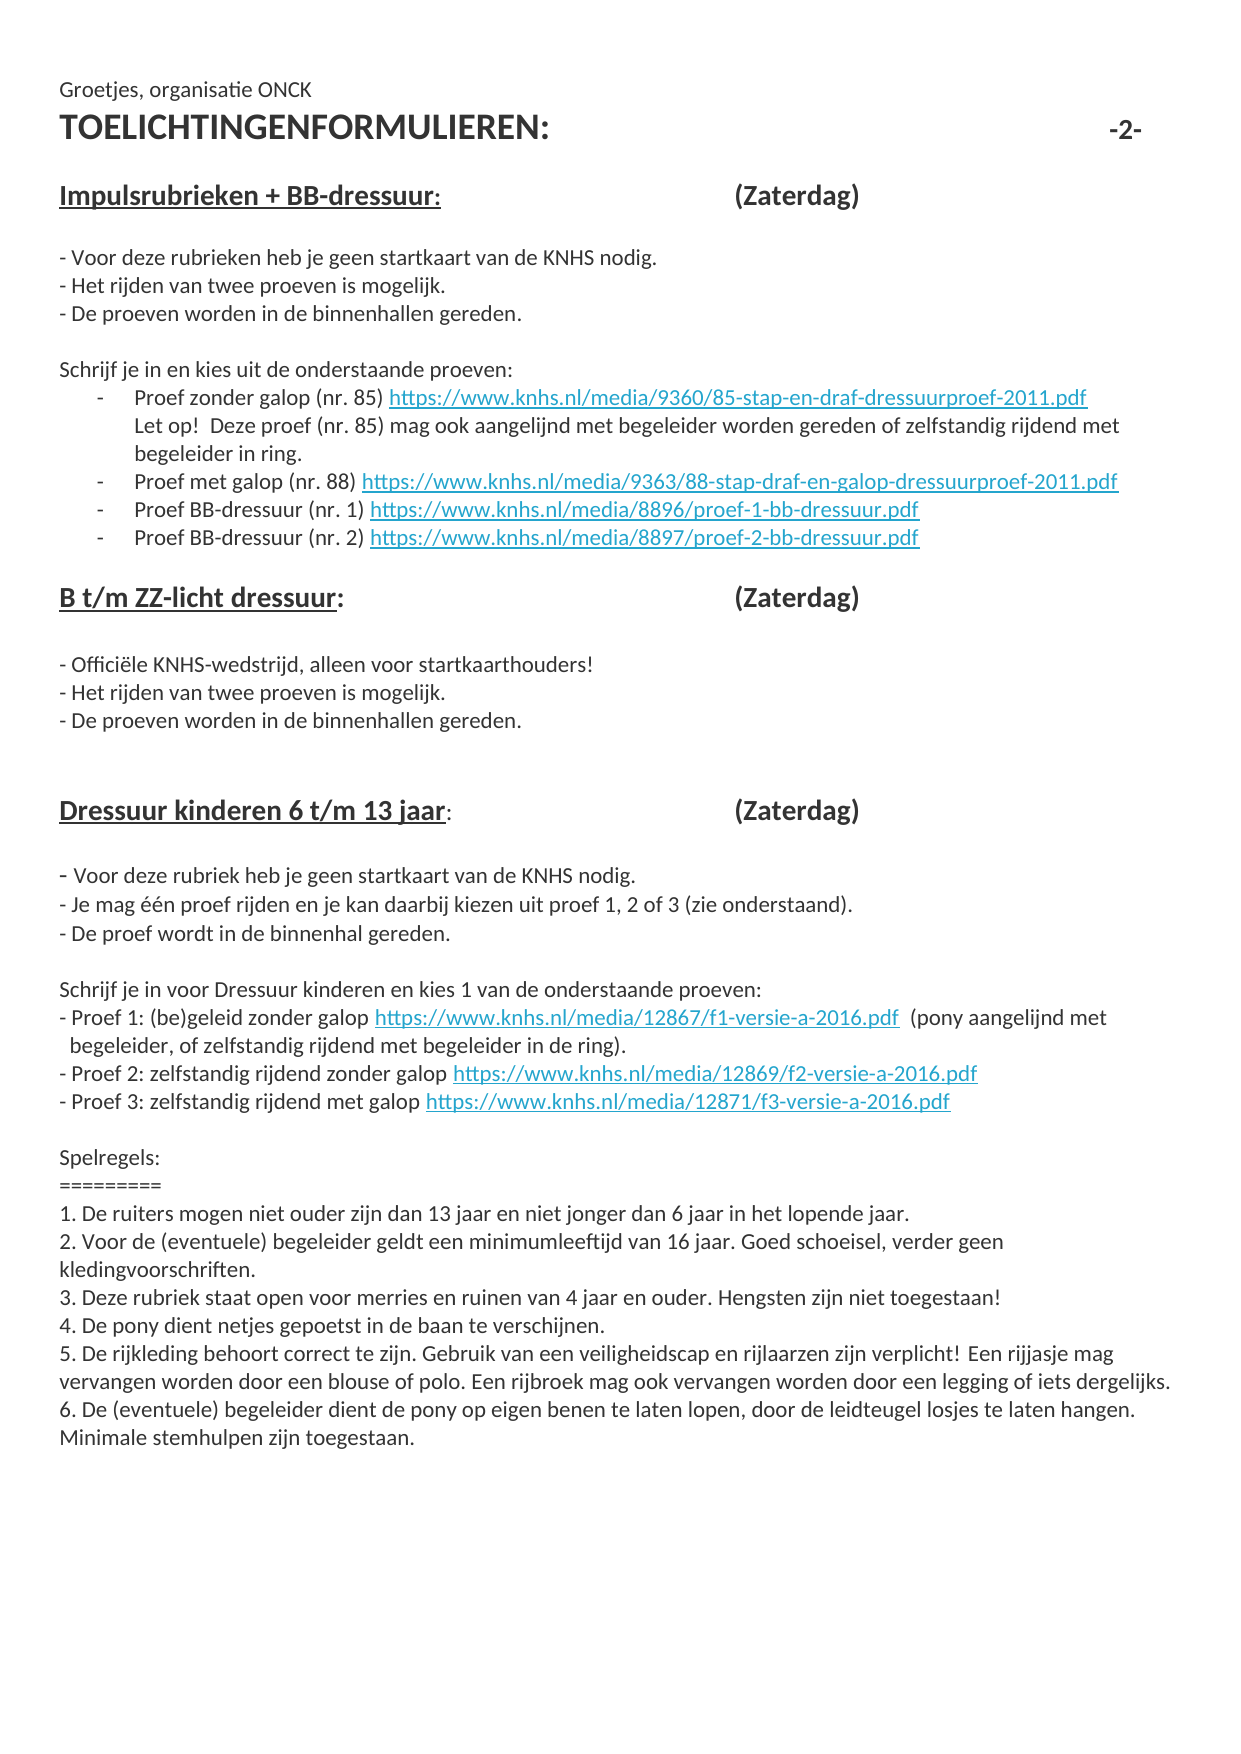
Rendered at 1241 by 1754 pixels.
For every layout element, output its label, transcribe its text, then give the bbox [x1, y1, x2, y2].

text Schrijf je in voor Dressuur kinderen en kies 1 van de onderstaande proeven: [59, 975, 1181, 1003]
text - Proef 2: zelfstandig rijdend zonder galop https://www.knhs.nl/media/12869/f2-versie-a-2016.pdf [59, 1059, 1181, 1087]
text Dressuur kinderen 6 t/m 13 jaar: (Zaterdag) [59, 792, 1181, 827]
text Spelregels: [59, 1143, 1181, 1171]
list Proef BB-dressuur (nr. 1) https://www.knhs.nl/media/8896/proef-1-bb-dressuur.pdf [97, 495, 1181, 523]
text - Officiële KNHS-wedstrijd, alleen voor startkaarthouders! [59, 651, 1181, 678]
text 1. De ruiters mogen niet ouder zijn dan 13 jaar en niet jonger dan 6 jaar in het lopende jaar. [59, 1199, 1181, 1227]
list Proef zonder galop (nr. 85) https://www.knhs.nl/media/9360/85-stap-en-draf-dressuurproef-2011.pdf [97, 383, 1181, 411]
text - De proeven worden in de binnenhallen gereden. [59, 299, 1181, 327]
text ========= [59, 1171, 1181, 1199]
text - Je mag één proef rijden en je kan daarbij kiezen uit proef 1, 2 of 3 (zie onderstaand). [59, 891, 1181, 919]
text B t/m ZZ-licht dressuur: (Zaterdag) [59, 579, 1181, 615]
text - Proef 1: (be)geleid zonder galop https://www.knhs.nl/media/12867/f1-versie-a-2016.pdf (pony aangelijnd met [59, 1003, 1181, 1031]
list Proef BB-dressuur (nr. 2) https://www.knhs.nl/media/8897/proef-2-bb-dressuur.pdf [97, 523, 1181, 551]
text - Voor deze rubriek heb je geen startkaart van de KNHS nodig. [59, 857, 1181, 891]
text - De proeven worden in de binnenhallen gereden. [59, 707, 1181, 734]
text Groetjes, organisatie ONCK [59, 75, 1181, 103]
text - Proef 3: zelfstandig rijdend met galop https://www.knhs.nl/media/12871/f3-versie-a-2016.pdf [59, 1087, 1181, 1115]
text Schrijf je in en kies uit de onderstaande proeven: [59, 355, 1181, 383]
text 4. De pony dient netjes gepoetst in de baan te verschijnen. [59, 1311, 1181, 1339]
text 5. De rijkleding behoort correct te zijn. Gebruik van een veiligheidscap en rijlaarzen zijn verplicht! Een rijjasje mag vervangen worden door een blouse of polo. Een rijbroek mag ook vervangen worden door een legging of iets dergelijks. [59, 1339, 1181, 1395]
list Proef met galop (nr. 88) https://www.knhs.nl/media/9363/88-stap-draf-en-galop-dressuurproef-2011.pdf [97, 467, 1181, 495]
text - Het rijden van twee proeven is mogelijk. [59, 271, 1181, 299]
text 3. Deze rubriek staat open voor merries en ruinen van 4 jaar en ouder. Hengsten zijn niet toegestaan! [59, 1283, 1181, 1311]
text - De proef wordt in de binnenhal gereden. [59, 919, 1181, 947]
text 2. Voor de (eventuele) begeleider geldt een minimumleeftijd van 16 jaar. Goed schoeisel, verder geen kledingvoorschriften. [59, 1227, 1181, 1283]
text 6. De (eventuele) begeleider dient de pony op eigen benen te laten lopen, door de leidteugel losjes te laten hangen. Minimale stemhulpen zijn toegestaan. [59, 1395, 1181, 1451]
text Impulsrubrieken + BB-dressuur: (Zaterdag) [59, 177, 1181, 212]
text TOELICHTINGENFORMULIEREN: -2- [59, 103, 1181, 149]
text - Voor deze rubrieken heb je geen startkaart van de KNHS nodig. [59, 243, 1181, 271]
text - Het rijden van twee proeven is mogelijk. [59, 678, 1181, 707]
text Let op! Deze proef (nr. 85) mag ook aangelijnd met begeleider worden gereden of zelfstandig rijdend met begeleider in ring. [134, 411, 1181, 467]
text begeleider, of zelfstandig rijdend met begeleider in de ring). [59, 1031, 1181, 1059]
